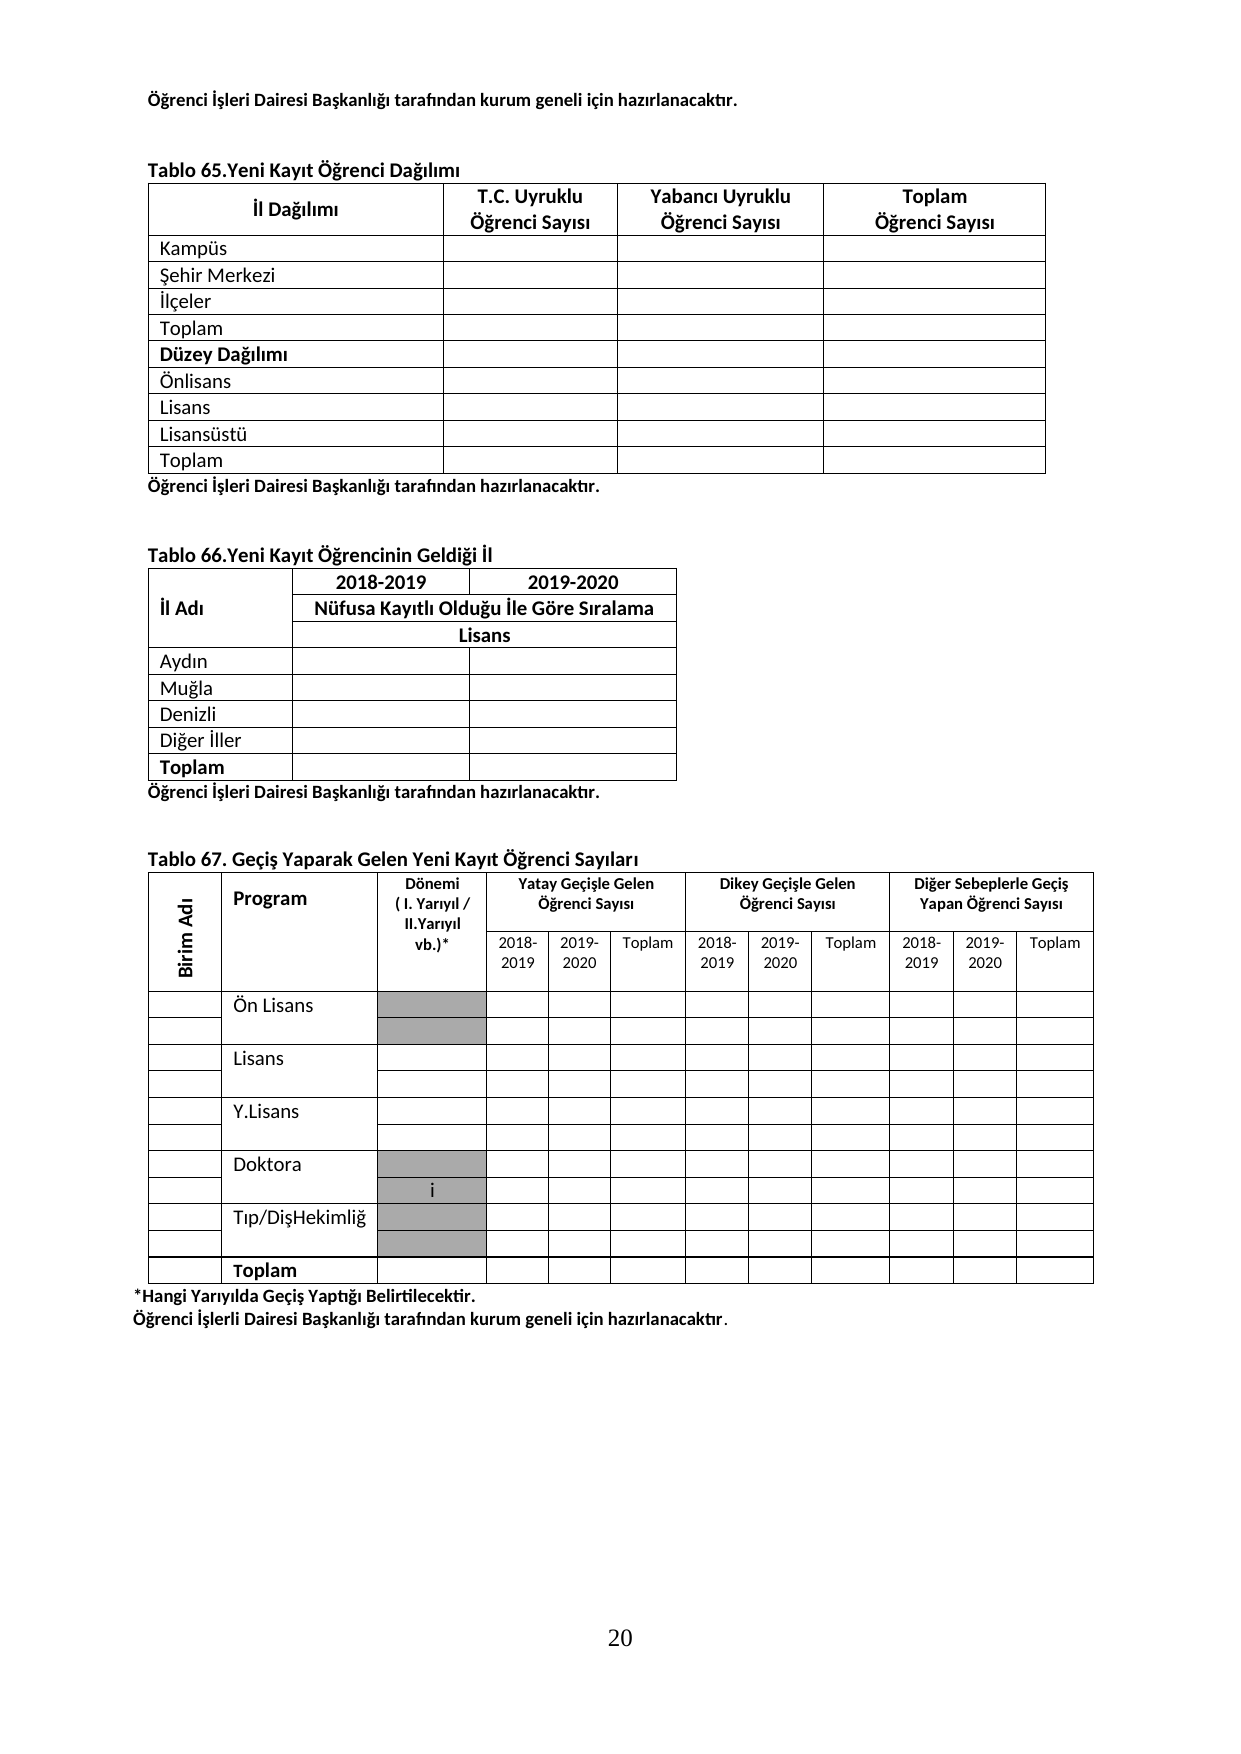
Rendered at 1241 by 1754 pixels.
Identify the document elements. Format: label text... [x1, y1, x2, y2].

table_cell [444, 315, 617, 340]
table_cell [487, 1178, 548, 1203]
text *Hangi Yarıyılda Geçiş Yaptığı Belirtilecektir. [133, 1284, 1092, 1307]
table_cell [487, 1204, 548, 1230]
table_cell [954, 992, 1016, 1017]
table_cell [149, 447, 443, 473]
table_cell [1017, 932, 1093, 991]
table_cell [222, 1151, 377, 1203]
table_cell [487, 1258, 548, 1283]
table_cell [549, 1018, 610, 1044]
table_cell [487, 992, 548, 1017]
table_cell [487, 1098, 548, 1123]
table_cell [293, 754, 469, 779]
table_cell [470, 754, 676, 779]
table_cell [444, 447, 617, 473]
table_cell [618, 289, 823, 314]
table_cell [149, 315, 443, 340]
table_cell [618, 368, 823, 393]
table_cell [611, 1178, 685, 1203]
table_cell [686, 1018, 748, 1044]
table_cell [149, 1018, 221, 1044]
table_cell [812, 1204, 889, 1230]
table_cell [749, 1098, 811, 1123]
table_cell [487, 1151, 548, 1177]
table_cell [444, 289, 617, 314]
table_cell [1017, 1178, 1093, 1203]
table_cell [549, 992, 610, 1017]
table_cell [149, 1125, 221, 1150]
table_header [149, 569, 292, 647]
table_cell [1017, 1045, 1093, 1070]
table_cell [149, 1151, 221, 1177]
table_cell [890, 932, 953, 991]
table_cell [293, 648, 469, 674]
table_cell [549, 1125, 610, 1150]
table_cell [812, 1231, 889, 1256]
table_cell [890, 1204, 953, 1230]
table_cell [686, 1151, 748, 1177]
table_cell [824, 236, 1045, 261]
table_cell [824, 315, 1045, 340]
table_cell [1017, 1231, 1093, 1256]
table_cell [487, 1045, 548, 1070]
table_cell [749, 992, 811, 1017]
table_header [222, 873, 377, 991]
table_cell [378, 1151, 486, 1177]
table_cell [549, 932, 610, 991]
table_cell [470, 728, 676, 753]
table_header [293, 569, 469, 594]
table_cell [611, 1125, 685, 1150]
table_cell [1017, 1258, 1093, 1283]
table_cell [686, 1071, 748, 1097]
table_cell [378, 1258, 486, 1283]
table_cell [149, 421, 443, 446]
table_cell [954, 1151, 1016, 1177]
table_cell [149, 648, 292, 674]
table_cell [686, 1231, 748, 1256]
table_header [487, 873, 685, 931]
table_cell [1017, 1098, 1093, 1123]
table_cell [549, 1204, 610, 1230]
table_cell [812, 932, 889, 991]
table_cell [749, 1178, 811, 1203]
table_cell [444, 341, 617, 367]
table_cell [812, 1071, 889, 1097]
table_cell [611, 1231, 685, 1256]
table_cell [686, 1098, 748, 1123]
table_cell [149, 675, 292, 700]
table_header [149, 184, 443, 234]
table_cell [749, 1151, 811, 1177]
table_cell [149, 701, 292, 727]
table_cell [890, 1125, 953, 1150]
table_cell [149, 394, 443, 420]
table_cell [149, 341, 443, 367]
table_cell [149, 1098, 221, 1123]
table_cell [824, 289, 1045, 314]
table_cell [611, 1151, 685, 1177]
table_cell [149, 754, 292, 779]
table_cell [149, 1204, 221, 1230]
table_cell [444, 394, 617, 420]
text Öğrenci İşlerli Dairesi Başkanlığı tarafından kurum geneli için hazırlanacaktır. [133, 1307, 1092, 1330]
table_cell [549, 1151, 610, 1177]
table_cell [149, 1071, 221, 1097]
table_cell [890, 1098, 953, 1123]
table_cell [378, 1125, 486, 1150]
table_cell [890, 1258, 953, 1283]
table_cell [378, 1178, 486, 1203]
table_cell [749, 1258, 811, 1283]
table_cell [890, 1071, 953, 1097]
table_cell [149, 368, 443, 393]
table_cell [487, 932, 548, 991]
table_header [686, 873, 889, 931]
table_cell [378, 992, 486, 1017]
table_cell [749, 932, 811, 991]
text Öğrenci İşleri Dairesi Başkanlığı tarafından hazırlanacaktır. [148, 781, 1092, 803]
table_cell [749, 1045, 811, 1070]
text Öğrenci İşleri Dairesi Başkanlığı tarafından kurum geneli için hazırlanacaktır. [148, 89, 1092, 112]
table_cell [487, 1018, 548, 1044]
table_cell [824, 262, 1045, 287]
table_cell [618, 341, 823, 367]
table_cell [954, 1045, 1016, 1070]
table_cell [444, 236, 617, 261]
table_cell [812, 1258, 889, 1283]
text Tablo 65.Yeni Kayıt Öğrenci Dağılımı [148, 157, 1092, 183]
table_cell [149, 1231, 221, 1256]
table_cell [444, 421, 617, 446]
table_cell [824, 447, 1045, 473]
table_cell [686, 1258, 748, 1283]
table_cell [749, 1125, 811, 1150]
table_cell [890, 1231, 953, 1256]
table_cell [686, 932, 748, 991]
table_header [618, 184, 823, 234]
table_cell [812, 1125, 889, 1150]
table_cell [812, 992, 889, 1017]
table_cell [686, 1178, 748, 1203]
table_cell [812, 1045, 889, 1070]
text Tablo 67. Geçiş Yaparak Gelen Yeni Kayıt Öğrenci Sayıları [148, 847, 1092, 872]
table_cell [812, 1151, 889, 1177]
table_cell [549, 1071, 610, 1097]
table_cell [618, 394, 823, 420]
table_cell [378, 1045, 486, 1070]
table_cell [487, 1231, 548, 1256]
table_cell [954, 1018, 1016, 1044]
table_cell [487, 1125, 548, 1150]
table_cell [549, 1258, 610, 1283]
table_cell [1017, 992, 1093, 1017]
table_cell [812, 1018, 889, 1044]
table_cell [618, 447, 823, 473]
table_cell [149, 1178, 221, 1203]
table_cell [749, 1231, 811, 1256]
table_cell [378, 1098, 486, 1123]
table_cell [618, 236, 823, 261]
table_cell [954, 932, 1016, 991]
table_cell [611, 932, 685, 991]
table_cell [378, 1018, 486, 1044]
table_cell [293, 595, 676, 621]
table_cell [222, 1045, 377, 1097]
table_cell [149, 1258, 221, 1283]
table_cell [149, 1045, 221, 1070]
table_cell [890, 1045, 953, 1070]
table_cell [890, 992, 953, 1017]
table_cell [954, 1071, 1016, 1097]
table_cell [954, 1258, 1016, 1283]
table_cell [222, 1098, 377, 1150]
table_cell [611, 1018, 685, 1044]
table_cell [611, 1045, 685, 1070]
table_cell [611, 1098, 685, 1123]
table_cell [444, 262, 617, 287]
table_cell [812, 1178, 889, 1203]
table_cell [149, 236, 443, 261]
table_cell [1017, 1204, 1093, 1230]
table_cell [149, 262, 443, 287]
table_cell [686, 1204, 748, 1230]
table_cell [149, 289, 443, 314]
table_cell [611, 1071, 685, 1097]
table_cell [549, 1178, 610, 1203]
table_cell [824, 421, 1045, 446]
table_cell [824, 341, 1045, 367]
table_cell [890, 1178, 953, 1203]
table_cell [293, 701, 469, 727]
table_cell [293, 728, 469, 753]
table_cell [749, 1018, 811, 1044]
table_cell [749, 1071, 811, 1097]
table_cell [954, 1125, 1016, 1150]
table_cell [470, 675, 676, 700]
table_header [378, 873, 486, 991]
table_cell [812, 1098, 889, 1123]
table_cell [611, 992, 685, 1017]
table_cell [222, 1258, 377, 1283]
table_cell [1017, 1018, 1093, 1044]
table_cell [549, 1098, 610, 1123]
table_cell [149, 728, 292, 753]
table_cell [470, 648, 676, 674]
text Öğrenci İşleri Dairesi Başkanlığı tarafından hazırlanacaktır. [148, 474, 1092, 497]
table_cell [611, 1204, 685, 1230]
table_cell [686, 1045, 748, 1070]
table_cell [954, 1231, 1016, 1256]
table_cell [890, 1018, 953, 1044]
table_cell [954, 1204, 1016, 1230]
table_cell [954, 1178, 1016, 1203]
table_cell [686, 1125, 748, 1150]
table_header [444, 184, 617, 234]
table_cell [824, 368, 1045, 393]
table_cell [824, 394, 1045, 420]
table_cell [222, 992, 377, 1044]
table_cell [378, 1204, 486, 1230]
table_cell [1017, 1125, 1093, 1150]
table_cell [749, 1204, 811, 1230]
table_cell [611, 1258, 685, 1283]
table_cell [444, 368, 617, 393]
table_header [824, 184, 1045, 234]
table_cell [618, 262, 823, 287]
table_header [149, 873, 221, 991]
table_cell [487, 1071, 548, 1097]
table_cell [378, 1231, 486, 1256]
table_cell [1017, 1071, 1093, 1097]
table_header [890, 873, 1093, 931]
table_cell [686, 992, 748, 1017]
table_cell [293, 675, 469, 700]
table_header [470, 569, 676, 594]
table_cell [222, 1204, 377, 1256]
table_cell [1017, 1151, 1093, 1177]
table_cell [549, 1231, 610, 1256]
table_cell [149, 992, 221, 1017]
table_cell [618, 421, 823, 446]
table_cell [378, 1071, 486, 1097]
text Tablo 66.Yeni Kayıt Öğrencinin Geldiği İl [148, 542, 1092, 568]
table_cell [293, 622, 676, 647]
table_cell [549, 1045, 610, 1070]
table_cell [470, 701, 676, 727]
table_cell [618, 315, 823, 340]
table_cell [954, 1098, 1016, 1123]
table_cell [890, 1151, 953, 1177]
